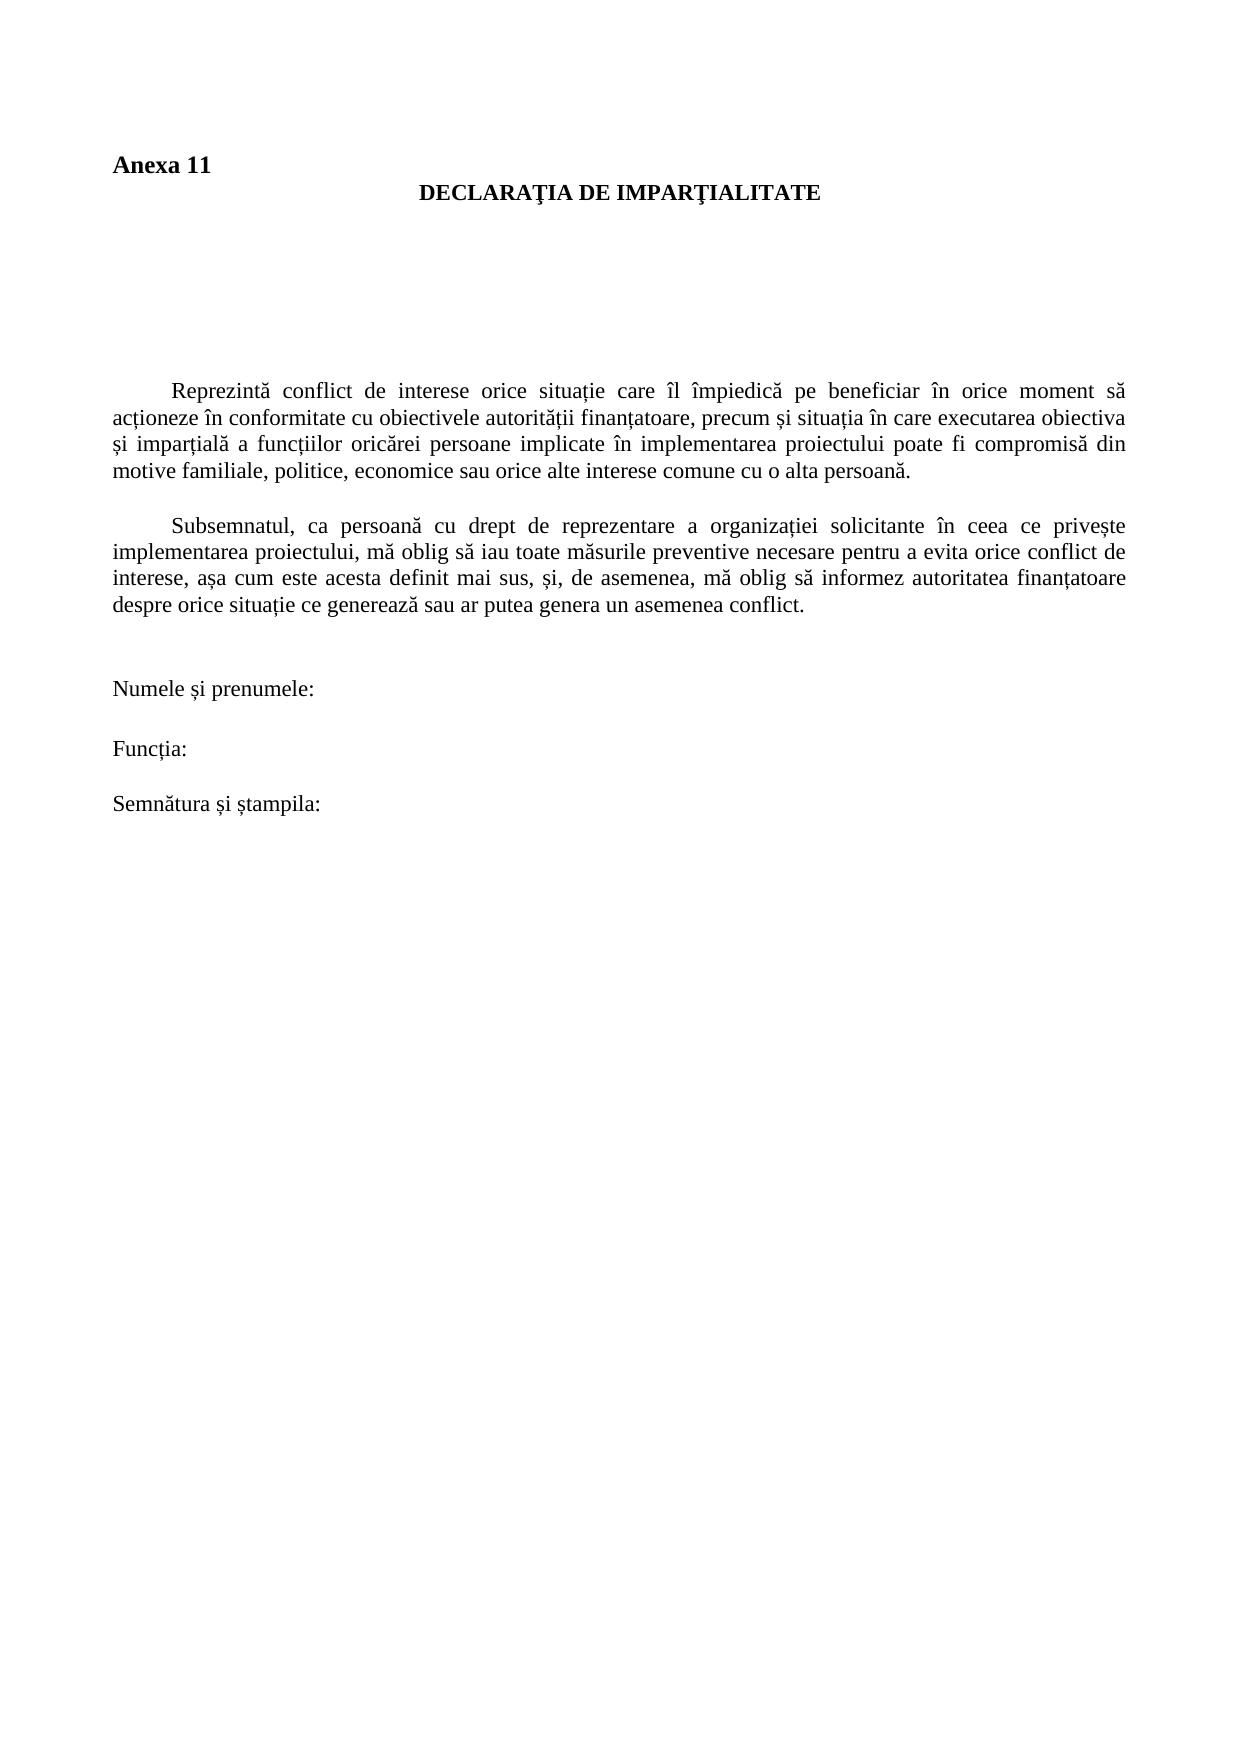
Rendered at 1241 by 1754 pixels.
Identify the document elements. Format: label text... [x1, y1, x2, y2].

text Subsemnatul, ca persoană cu drept de reprezentare a organizației solicitante în ceea ce privește implementarea proiectului, mă oblig să iau toate măsurile preventive necesare pentru a evita orice conflict de interese, așa cum este acesta definit mai sus, și, de asemenea, mă oblig să informez autoritatea finanțatoare despre orice situație ce generează sau ar putea genera un asemenea conflict. [112, 512, 1128, 617]
text Numele și prenumele: [112, 675, 1128, 701]
text Reprezintă conflict de interese orice situație care îl împiedică pe beneficiar în orice moment să acționeze în conformitate cu obiectivele autorității finanțatoare, precum și situația în care executarea obiectiva și imparțială a funcțiilor oricărei persoane implicate în implementarea proiectului poate fi compromisă din motive familiale, politice, economice sau orice alte interese comune cu o alta persoană. [112, 378, 1128, 483]
text Funcția: [112, 735, 1128, 761]
text DECLARAŢIA DE IMPARŢIALITATE [112, 179, 1128, 205]
text Anexa 11 [112, 150, 1128, 179]
text Semnătura și ștampila: [112, 790, 1128, 817]
